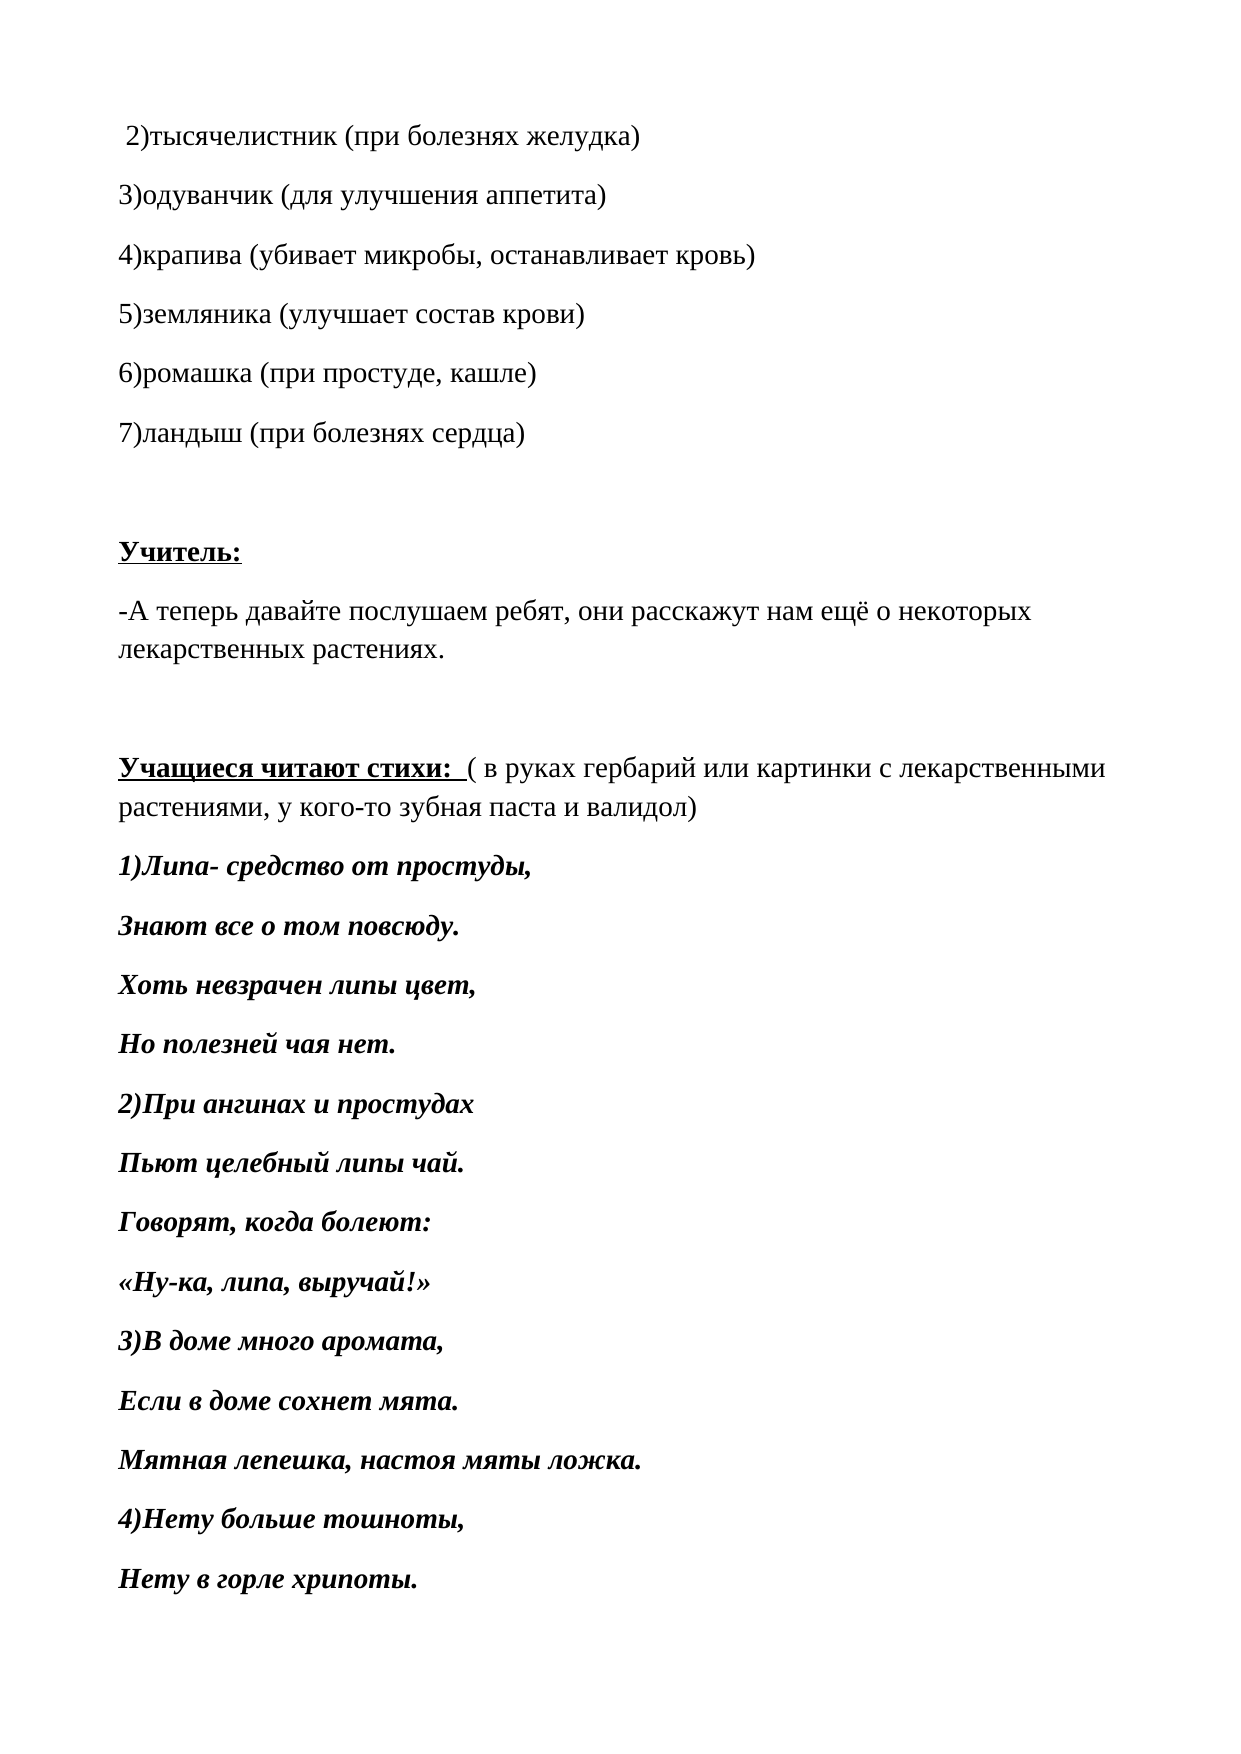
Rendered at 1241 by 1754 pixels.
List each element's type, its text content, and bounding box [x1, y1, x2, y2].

text 4)крапива (убивает микробы, останавливает кровь) [118, 237, 1122, 270]
text Говорят, когда болеют: [118, 1204, 1122, 1238]
text -А теперь давайте послушаем ребят, они расскажут нам ещё о некоторых лекарственных растениях. [118, 593, 1122, 665]
text Но полезней чая нет. [118, 1026, 1122, 1060]
text 5)земляника (улучшает состав крови) [118, 296, 1122, 330]
text Мятная лепешка, настоя мяты ложка. [118, 1442, 1122, 1476]
text 2)тысячелистник (при болезнях желудка) [118, 118, 1122, 152]
text 1)Липа- средство от простуды, [118, 848, 1122, 882]
text Учащиеся читают стихи: ( в руках гербарий или картинки с лекарственными растениями, у кого-то зубная паста и валидол) [118, 750, 1122, 822]
text 2)При ангинах и простудах [118, 1086, 1122, 1119]
text 6)ромашка (при простуде, кашле) [118, 356, 1122, 389]
text Хоть невзрачен липы цвет, [118, 967, 1122, 1001]
text Учитель: [118, 534, 1122, 567]
text Знают все о том повсюду. [118, 908, 1122, 941]
text Если в доме сохнет мята. [118, 1383, 1122, 1416]
text «Ну-ка, липа, выручай!» [118, 1264, 1122, 1297]
text 7)ландыш (при болезнях сердца) [118, 415, 1122, 448]
text 4)Нету больше тошноты, [118, 1501, 1122, 1535]
text 3)В доме много аромата, [118, 1323, 1122, 1357]
text 3)одуванчик (для улучшения аппетита) [118, 177, 1122, 211]
text Нету в горле хрипоты. [118, 1561, 1122, 1594]
text Пьют целебный липы чай. [118, 1145, 1122, 1179]
